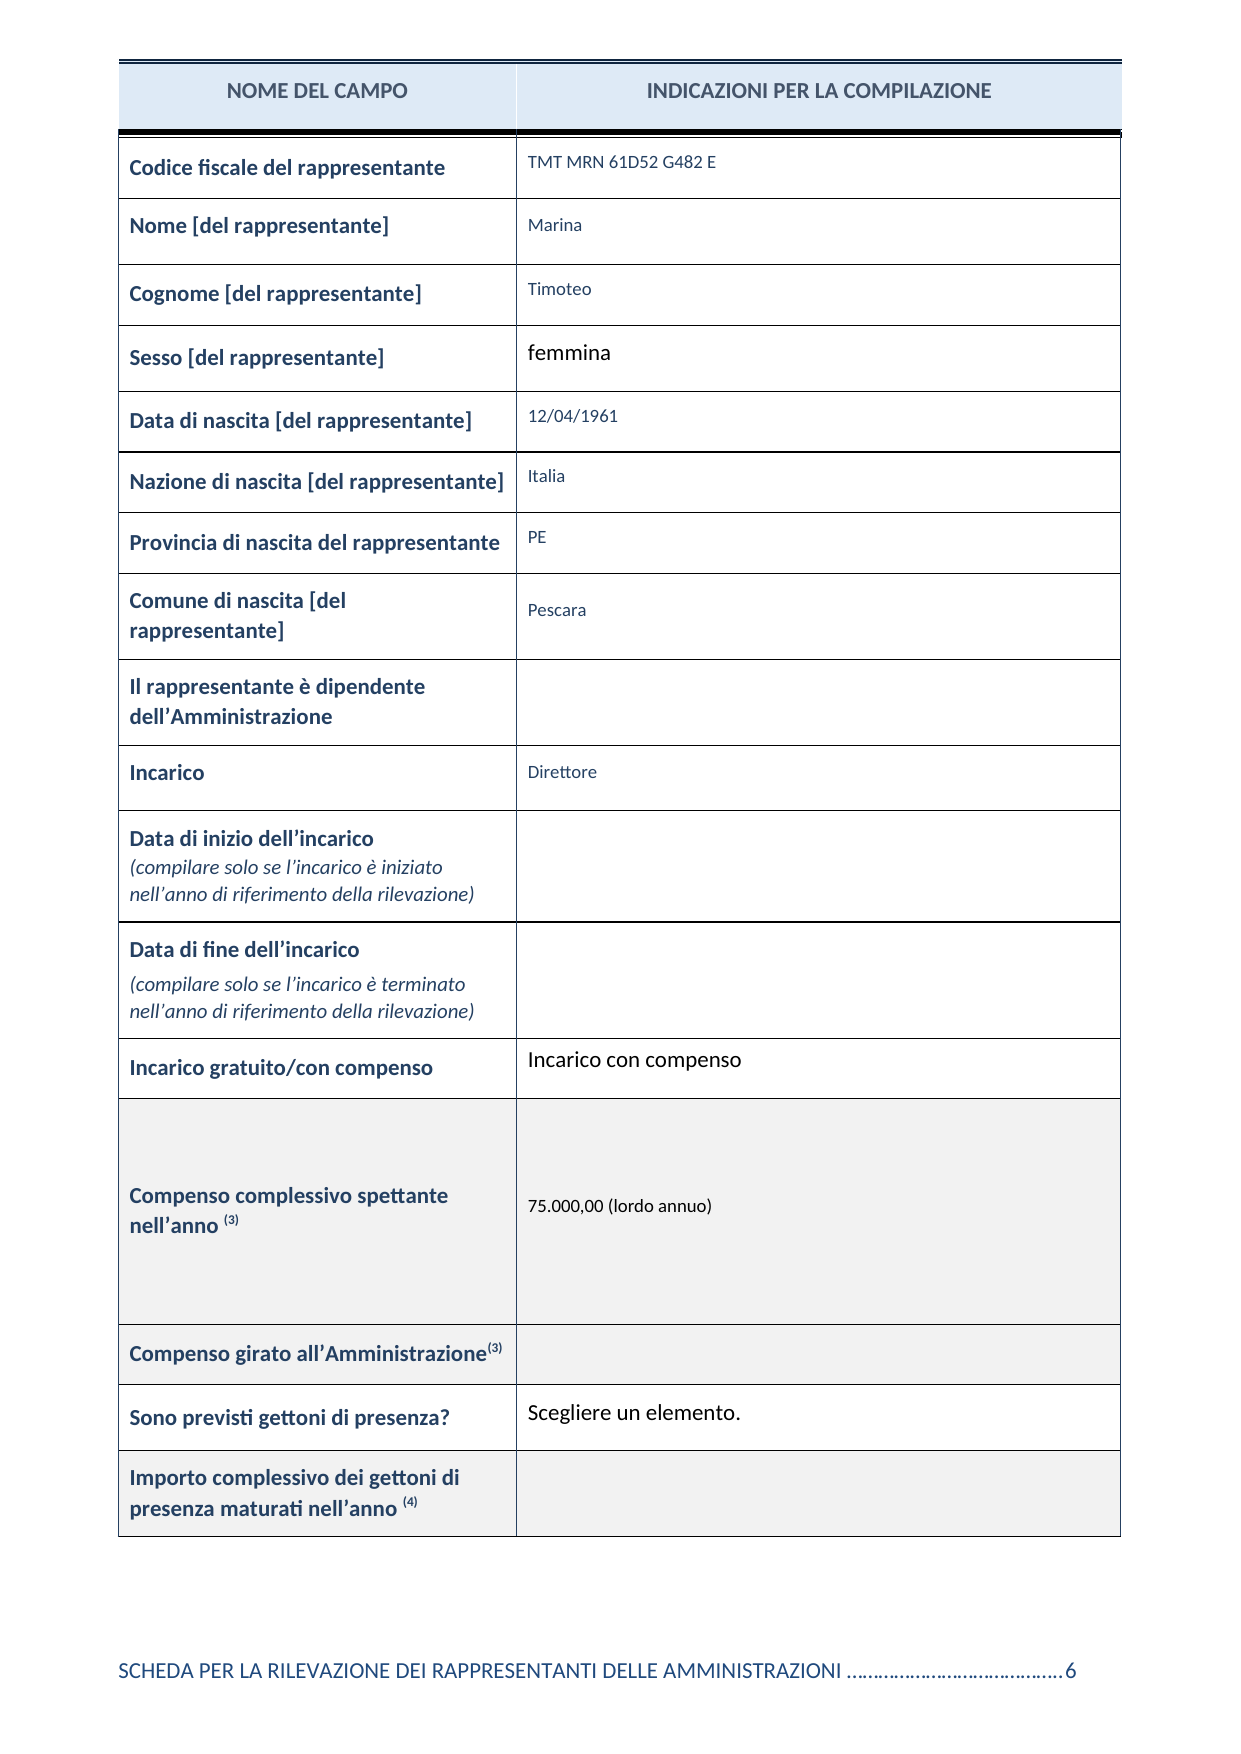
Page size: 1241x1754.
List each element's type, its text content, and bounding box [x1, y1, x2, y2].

table_cell Pescara [517, 574, 1120, 659]
table_cell [517, 923, 1120, 1038]
table_cell Italia [517, 453, 1120, 512]
table_cell Data di inizio dell’incarico (compilare solo se l’incarico è iniziato nell’anno di riferimento della rilevazione) [119, 811, 516, 921]
table_cell Compenso complessivo spettante nell’anno (3) [119, 1099, 516, 1324]
table_cell [517, 1451, 1120, 1536]
table_header NOME DEL CAMPO [119, 64, 516, 129]
table_cell Cognome [del rappresentante] [119, 265, 516, 324]
table_cell 12/04/1961 [517, 392, 1120, 451]
table_cell 75.000,00 (lordo annuo) [517, 1099, 1120, 1324]
table_cell Data di fine dell’incarico (compilare solo se l’incarico è terminato nell’anno di riferimento della rilevazione) [119, 923, 516, 1038]
table_cell PE [517, 513, 1120, 573]
table_cell Sesso [del rappresentante] [119, 326, 516, 391]
table_cell Incarico [119, 746, 516, 810]
table_cell Timoteo [517, 265, 1120, 324]
table_cell Comune di nascita [del rappresentante] [119, 574, 516, 659]
table_cell Compenso girato all’Amministrazione(3) [119, 1325, 516, 1384]
table_cell Importo complessivo dei gettoni di presenza maturati nell’anno (4) [119, 1451, 516, 1536]
table_cell Direttore [517, 746, 1120, 810]
table_cell Incarico gratuito/con compenso [119, 1039, 516, 1098]
table_cell Nome [del rappresentante] [119, 199, 516, 264]
table_header INDICAZIONI PER LA COMPILAZIONE [517, 64, 1122, 129]
table_cell Il rappresentante è dipendente dell’Amministrazione [119, 660, 516, 744]
table_cell Data di nascita [del rappresentante] [119, 392, 516, 451]
table_cell [517, 1325, 1120, 1384]
table_cell Nazione di nascita [del rappresentante] [119, 453, 516, 512]
table_cell Provincia di nascita del rappresentante [119, 513, 516, 573]
table_cell [517, 811, 1120, 921]
table_cell Codice fiscale del rappresentante [119, 138, 516, 198]
table_cell Sono previsti gettoni di presenza? [119, 1385, 516, 1450]
table_cell [517, 660, 1120, 744]
table_cell TMT MRN 61D52 G482 E [517, 138, 1120, 198]
table_cell Marina [517, 199, 1120, 264]
